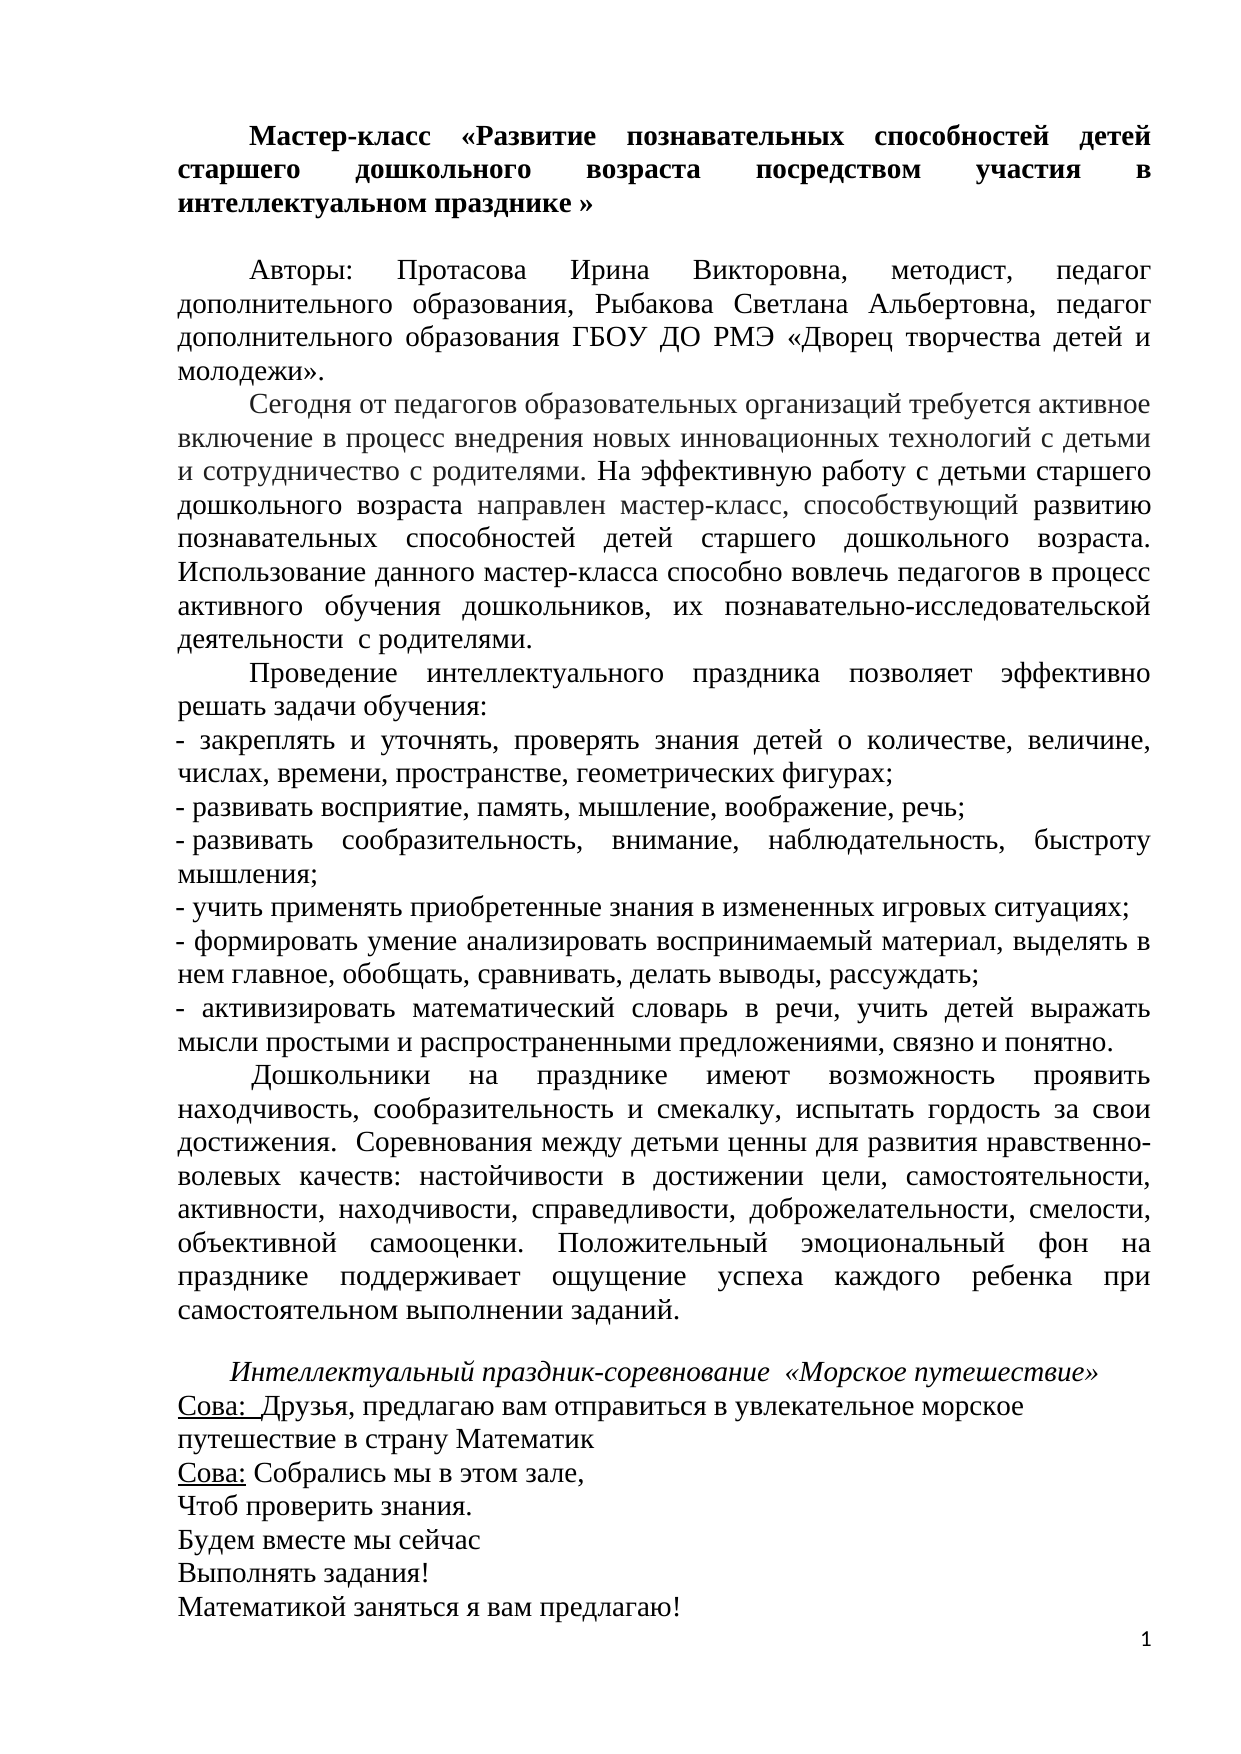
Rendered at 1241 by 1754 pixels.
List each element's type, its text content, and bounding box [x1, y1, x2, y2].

text Будем вместе мы сейчас [177, 1522, 1152, 1556]
text Математикой заняться я вам предлагаю! [177, 1589, 1152, 1623]
text Дошкольники на празднике имеют возможность проявить находчивость, сообразительность и смекалку, испытать гордость за свои достижения. Соревнования между детьми ценны для развития нравственно-волевых качеств: настойчивости в достижении цели, самостоятельности, активности, находчивости, справедливости, доброжелательности, смелости, объективной самооценки. Положительный эмоциональный фон на празднике поддерживает ощущение успеха каждого ребенка при самостоятельном выполнении заданий. [177, 1057, 1152, 1326]
text Сова: Друзья, предлагаю вам отправиться в увлекательное морское путешествие в страну Математик [177, 1388, 1152, 1455]
text - учить применять приобретенные знания в измененных игровых ситуациях; [175, 889, 1152, 923]
text Проведение интеллектуального праздника позволяет эффективно решать задачи обучения: [177, 655, 1152, 722]
text Сова: Собрались мы в этом зале, [177, 1455, 1152, 1488]
text Выполнять задания! [177, 1556, 1152, 1589]
text Чтоб проверить знания. [177, 1488, 1152, 1522]
text Авторы: Протасова Ирина Викторовна, методист, педагог дополнительного образования, Рыбакова Светлана Альбертовна, педагог дополнительного образования ГБОУ ДО РМЭ «Дворец творчества детей и молодежи». [177, 252, 1152, 386]
text - формировать умение анализировать воспринимаемый материал, выделять в нем главное, обобщать, сравнивать, делать выводы, рассуждать; [175, 923, 1152, 990]
text Мастер-класс «Развитие познавательных способностей детей старшего дошкольного возраста посредством участия в интеллектуальном празднике » [177, 118, 1152, 219]
text - развивать восприятие, память, мышление, воображение, речь; [175, 789, 1152, 822]
text Интеллектуальный праздник-соревнование «Морское путешествие» [177, 1354, 1152, 1388]
text - развивать сообразительность, внимание, наблюдательность, быстроту мышления; [175, 822, 1152, 889]
text Сегодня от педагогов образовательных организаций требуется активное включение в процесс внедрения новых инновационных технологий с детьми и сотрудничество с родителями. На эффективную работу с детьми старшего дошкольного возраста направлен мастер-класс, способствующий развитию познавательных способностей детей старшего дошкольного возраста. Использование данного мастер-класса способно вовлечь педагогов в процесс активного обучения дошкольников, их познавательно-исследовательской деятельности с родителями. [177, 386, 1152, 655]
text - закреплять и уточнять, проверять знания детей о количестве, величине, числах, времени, пространстве, геометрических фигурах; [175, 722, 1152, 789]
text - активизировать математический словарь в речи, учить детей выражать мысли простыми и распространенными предложениями, связно и понятно. [175, 990, 1152, 1057]
